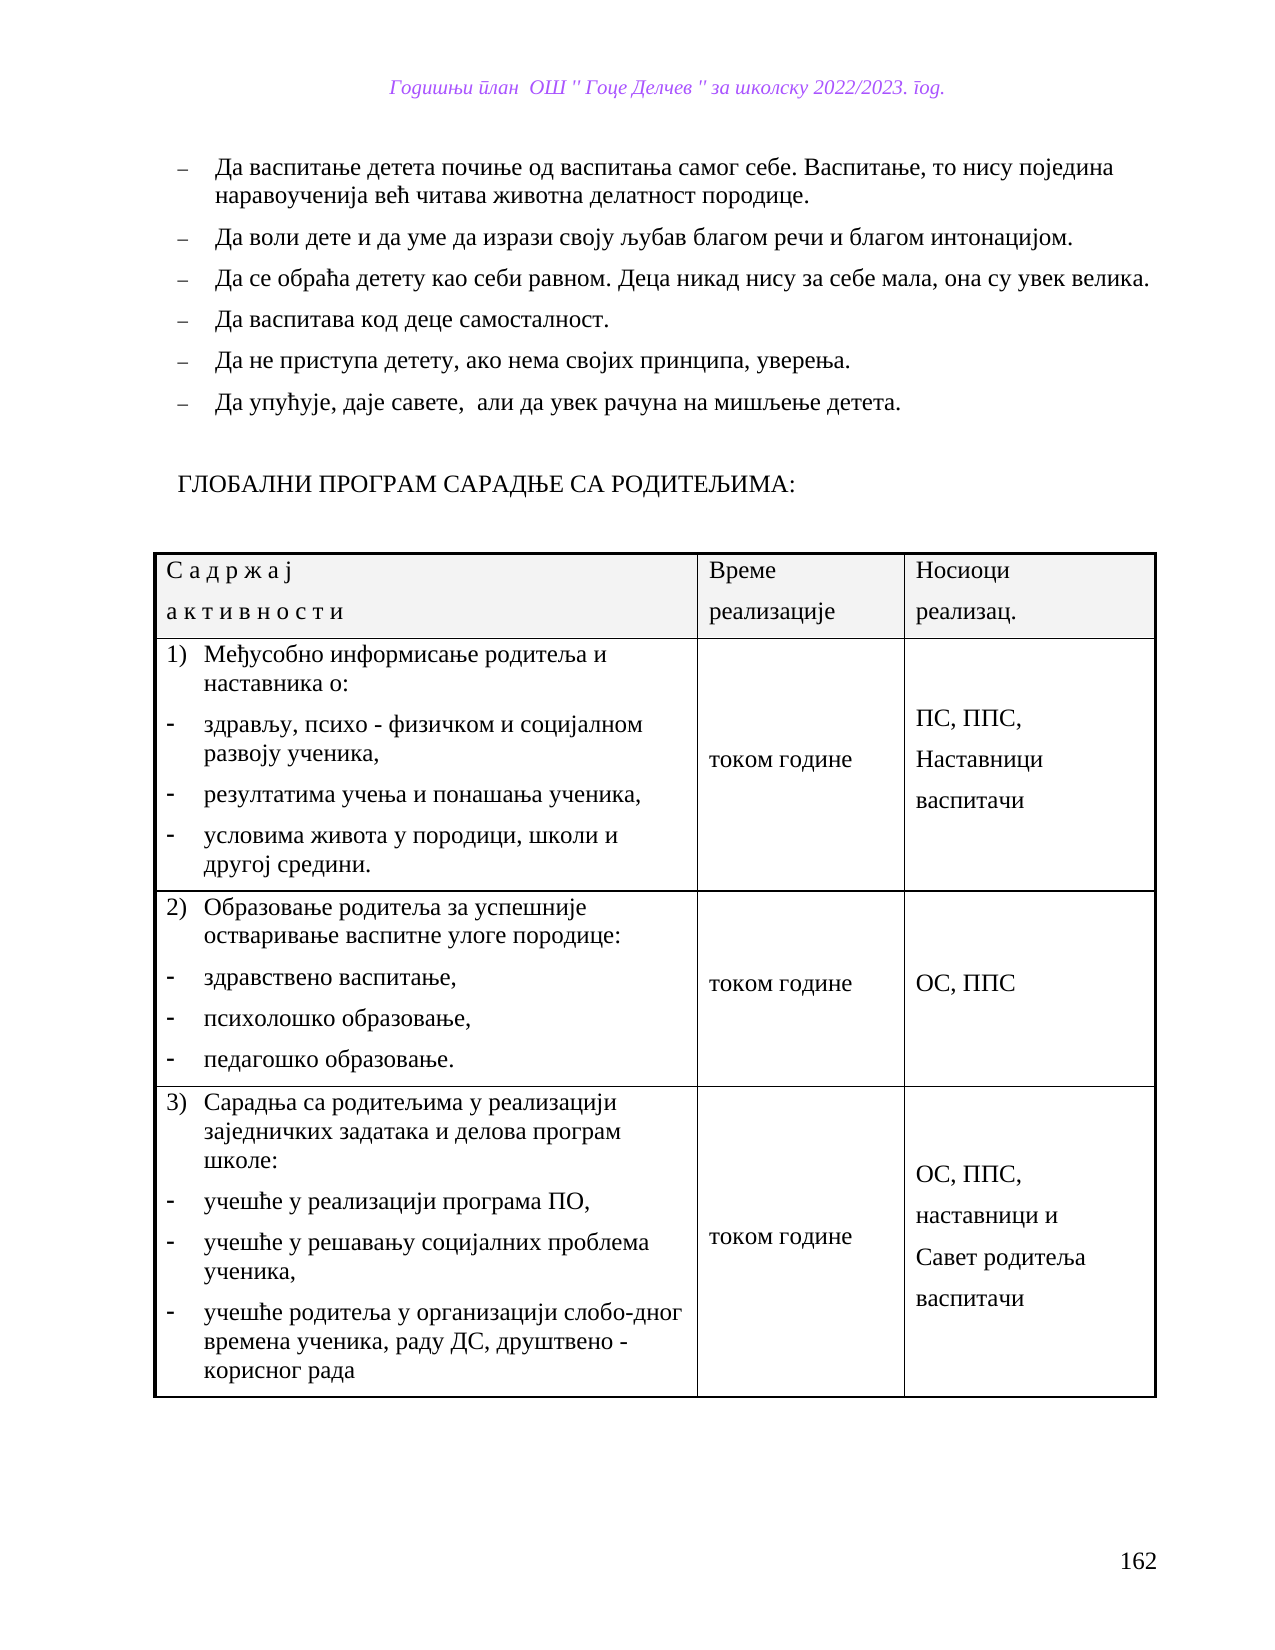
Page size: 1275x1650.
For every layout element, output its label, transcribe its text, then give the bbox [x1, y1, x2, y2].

list Да не приступа детету, ако нема својих принципа, уверења. [177, 346, 1157, 374]
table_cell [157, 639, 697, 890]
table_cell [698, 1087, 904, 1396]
list Да васпитава код деце самосталност. [177, 304, 1157, 333]
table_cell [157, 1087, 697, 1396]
list Да васпитање детета почиње од васпитања самог себе. Васпитање, то нису поједина наравоученија већ читава животна делатност породице. [177, 152, 1157, 209]
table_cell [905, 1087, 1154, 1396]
list Да упућује, даје савете, али да увек рачуна на мишљење детета. [177, 387, 1157, 416]
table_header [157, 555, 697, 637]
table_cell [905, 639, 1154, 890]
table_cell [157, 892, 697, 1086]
text ГЛОБАЛНИ ПРОГРАМ САРАДЊЕ СА РОДИТЕЉИМА: [177, 469, 1157, 498]
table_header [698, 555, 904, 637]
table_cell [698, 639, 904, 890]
list Да воли дете и да уме да изрази своју љубав благом речи и благом интонацијом. [177, 222, 1157, 251]
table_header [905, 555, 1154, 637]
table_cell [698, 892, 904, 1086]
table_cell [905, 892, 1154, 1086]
list Да се обраћа детету као себи равном. Деца никад нису за себе мала, она су увек велика. [177, 263, 1157, 292]
